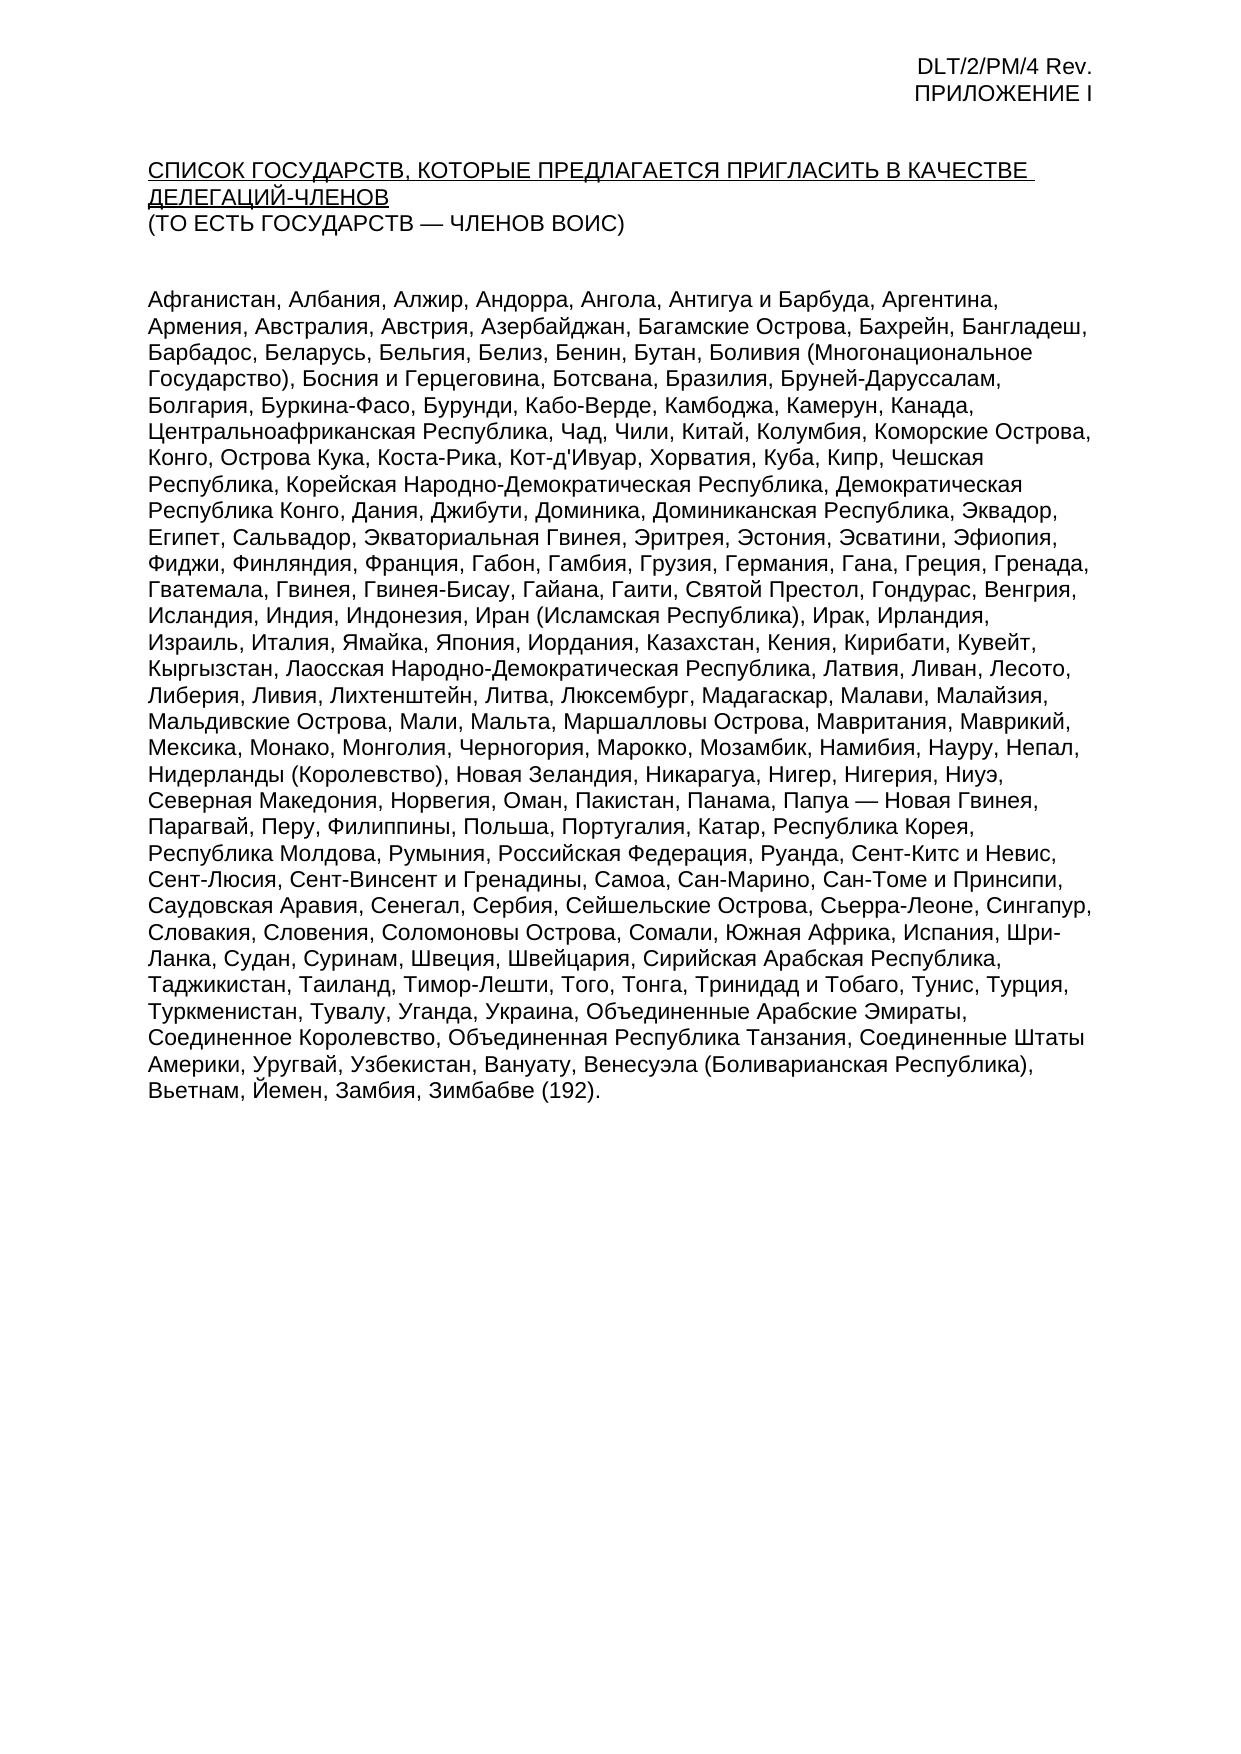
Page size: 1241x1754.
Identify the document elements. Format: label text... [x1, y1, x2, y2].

text Афганистан, Албания, Алжир, Андорра, Ангола, Антигуа и Барбуда, Аргентина, Армения, Австралия, Австрия, Азербайджан, Багамские Острова, Бахрейн, Бангладеш, Барбадос, Беларусь, Бельгия, Белиз, Бенин, Бутан, Боливия (Многонациональное Государство), Босния и Герцеговина, Ботсвана, Бразилия, Бруней-Даруссалам, Болгария, Буркина-Фасо, Бурунди, Кабо-Верде, Камбоджа, Камерун, Канада, Центральноафриканская Республика, Чад, Чили, Китай, Колумбия, Коморские Острова, Конго, Острова Кука, Коста-Рика, Кот-д'Ивуар, Хорватия, Куба, Кипр, Чешская Республика, Корейская Народно-Демократическая Республика, Демократическая Республика Конго, Дания, Джибути, Доминика, Доминиканская Республика, Эквадор, Египет, Сальвадор, Экваториальная Гвинея, Эритрея, Эстония, Эсватини, Эфиопия, Фиджи, Финляндия, Франция, Габон, Гамбия, Грузия, Германия, Гана, Греция, Гренада, Гватемала, Гвинея, Гвинея-Бисау, Гайана, Гаити, Святой Престол, Гондурас, Венгрия, Исландия, Индия, Индонезия, Иран (Исламская Республика), Ирак, Ирландия, Израиль, Италия, Ямайка, Япония, Иордания, Казахстан, Кения, Кирибати, Кувейт, Кыргызстан, Лаосская Народно-Демократическая Республика, Латвия, Ливан, Лесото, Либерия, Ливия, Лихтенштейн, Литва, Люксембург, Мадагаскар, Малави, Малайзия, Мальдивские Острова, Мали, Мальта, Маршалловы Острова, Мавритания, Маврикий, Мексика, Монако, Монголия, Черногория, Марокко, Мозамбик, Намибия, Науру, Непал, Нидерланды (Королевство), Новая Зеландия, Никарагуа, Нигер, Нигерия, Ниуэ, Северная Македония, Норвегия, Оман, Пакистан, Панама, Папуа — Новая Гвинея, Парагвай, Перу, Филиппины, Польша, Португалия, Катар, Республика Корея, Республика Молдова, Румыния, Российская Федерация, Руанда, Сент-Китс и Невис, Сент-Люсия, Сент-Винсент и Гренадины, Самоа, Сан-Марино, Сан-Томе и Принсипи, Саудовская Аравия, Сенегал, Сербия, Сейшельские Острова, Сьерра-Леоне, Сингапур, Словакия, Словения, Соломоновы Острова, Сомали, Южная Африка, Испания, Шри-Ланка, Судан, Суринам, Швеция, Швейцария, Сирийская Арабская Республика, Таджикистан, Таиланд, Тимор-Лешти, Того, Тонга, Тринидад и Тобаго, Тунис, Турция, Туркменистан, Тувалу, Уганда, Украина, Объединенные Арабские Эмираты, Соединенное Королевство, Объединенная Республика Танзания, Соединенные Штаты Америки, Уругвай, Узбекистан, Вануату, Венесуэла (Боливарианская Республика), Вьетнам, Йемен, Замбия, Зимбабве (192). [148, 286, 1092, 1103]
text СПИСОК ГОСУДАРСТВ, КОТОРЫЕ ПРЕДЛАГАЕТСЯ ПРИГЛАСИТЬ В КАЧЕСТВЕ ДЕЛЕГАЦИЙ-ЧЛЕНОВ (ТО ЕСТЬ ГОСУДАРСТВ — ЧЛЕНОВ ВОИС) [148, 157, 1092, 236]
